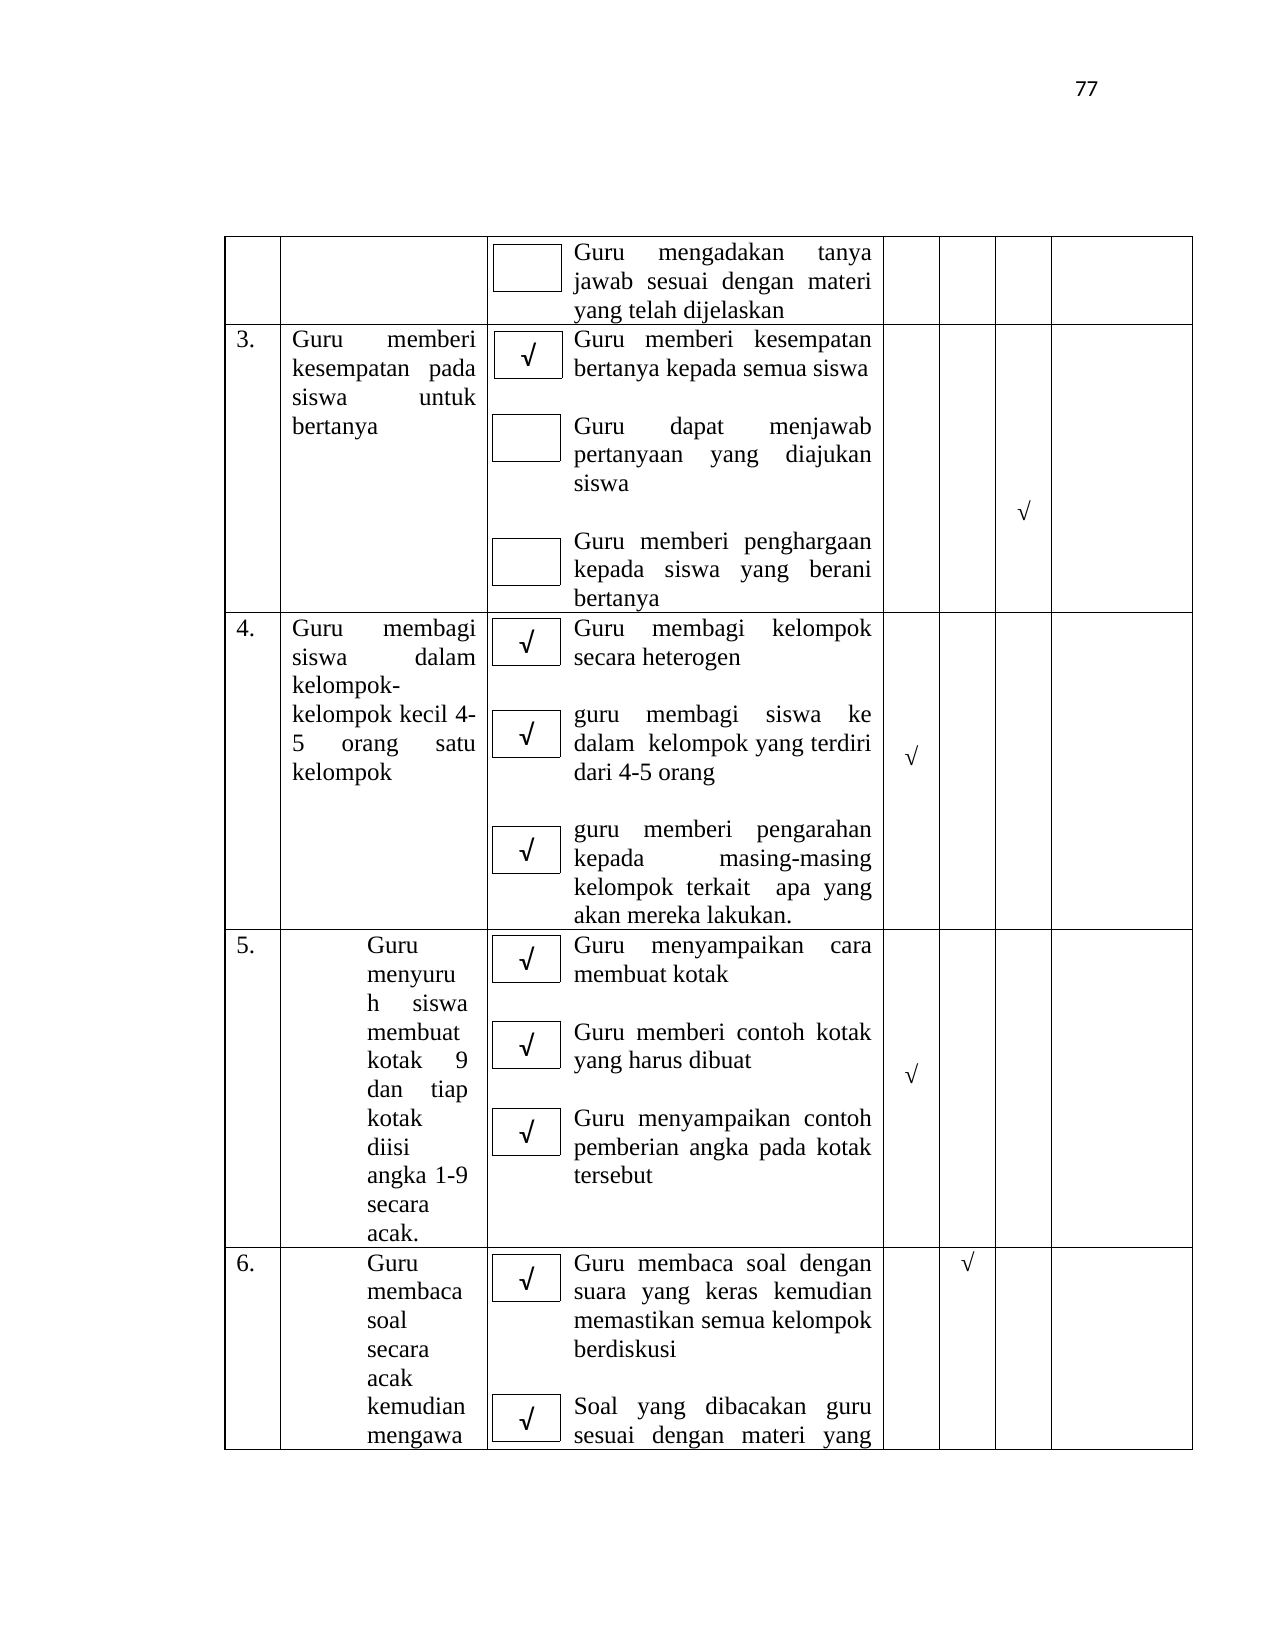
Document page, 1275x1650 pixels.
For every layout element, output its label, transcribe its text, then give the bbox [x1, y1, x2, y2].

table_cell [488, 237, 883, 323]
table_cell √ [940, 237, 995, 323]
table_cell Guru membagi kelompok secara heterogen guru membagi siswa ke dalam kelompok yang terdiri dari 4-5 orang guru memberi pengarahan kepada masing-masing kelompok terkait apa yang akan mereka lakukan. [488, 613, 883, 929]
table_cell 2. [226, 237, 280, 323]
table_cell √ [996, 325, 1051, 612]
table_cell 6. [226, 1248, 280, 1449]
table_cell [1052, 325, 1192, 612]
table_cell [996, 237, 1051, 323]
table_cell [1052, 237, 1192, 323]
table_cell √ [884, 930, 939, 1247]
table_cell 4. [226, 613, 280, 929]
table_cell [1052, 930, 1192, 1247]
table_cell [488, 1248, 883, 1449]
table_cell [940, 325, 995, 612]
table_cell [996, 930, 1051, 1247]
table_cell [884, 1248, 939, 1449]
table_cell √ [940, 1248, 995, 1449]
table_cell Guru memberi kesempatan bertanya kepada semua siswa Guru dapat menjawab pertanyaan yang diajukan siswa Guru memberi penghargaan kepada siswa yang berani bertanya [488, 325, 883, 612]
table_cell 3. [226, 325, 280, 612]
table_cell [884, 237, 939, 323]
table_cell [940, 930, 995, 1247]
table_cell [1052, 613, 1192, 929]
table_cell [1052, 1248, 1192, 1449]
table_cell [281, 237, 487, 323]
table_cell Guru membagi siswa dalam kelompok-kelompok kecil 4-5 orang satu kelompok [281, 613, 487, 929]
table_cell [996, 1248, 1051, 1449]
table_cell Guru memberi kesempatan pada siswa untuk bertanya [281, 325, 487, 612]
table_cell 5. [226, 930, 280, 1247]
table_cell Guru menyampaikan cara membuat kotak Guru memberi contoh kotak yang harus dibuat Guru menyampaikan contoh pemberian angka pada kotak tersebut [488, 930, 883, 1247]
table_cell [281, 1248, 487, 1449]
table_cell [996, 613, 1051, 929]
table_cell Guru menyuruh siswa membuat kotak 9 dan tiap kotak diisi angka 1-9 secara acak. [281, 930, 487, 1247]
table_cell √ [884, 613, 939, 929]
table_cell [884, 325, 939, 612]
table_cell [940, 613, 995, 929]
